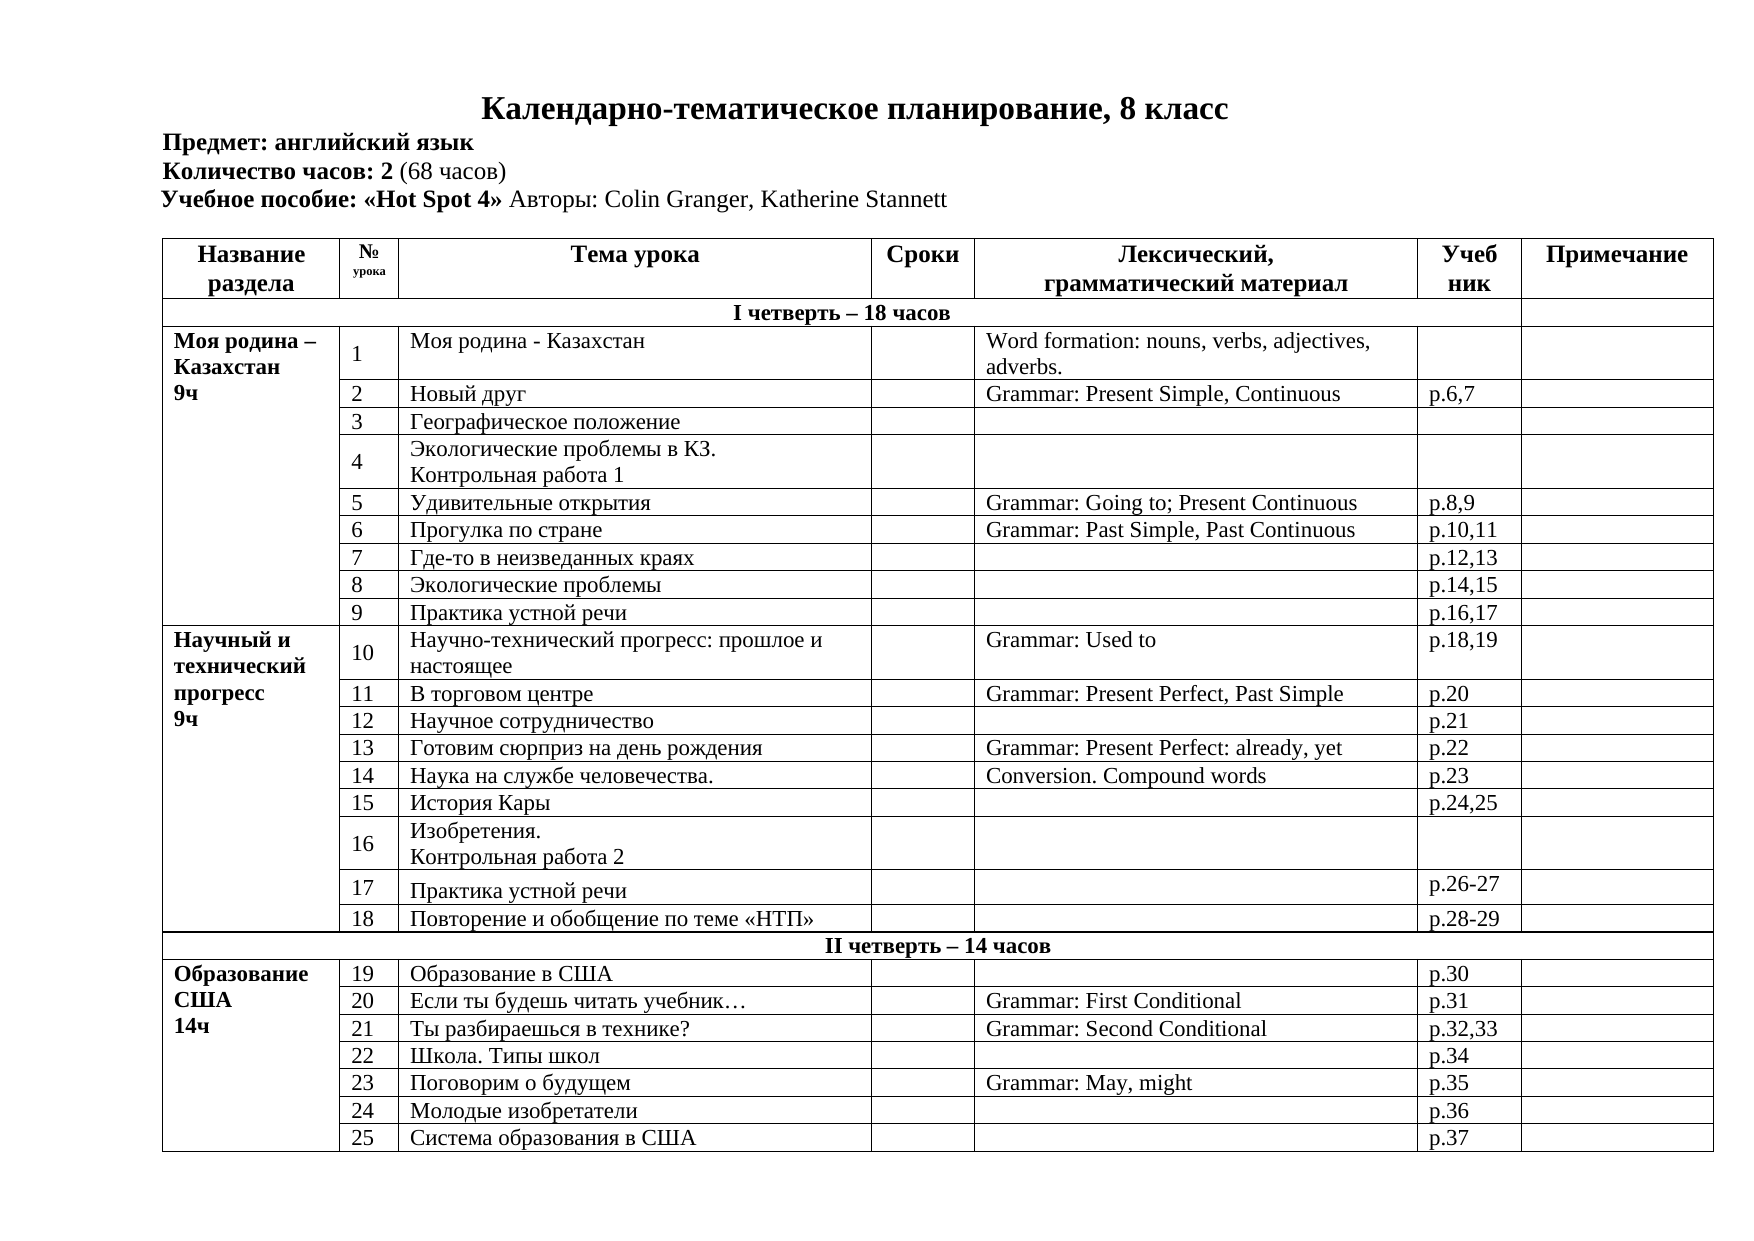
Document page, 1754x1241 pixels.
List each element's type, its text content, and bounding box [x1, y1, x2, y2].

table_cell p.24,25 [1418, 789, 1521, 816]
table_cell [872, 789, 974, 816]
table_header Примечание [1522, 239, 1713, 298]
table_cell Word formation: nouns, verbs, adjectives, adverbs. [975, 327, 1417, 379]
table_cell [1522, 408, 1713, 434]
table_cell [872, 516, 974, 543]
table_cell Образование в США [399, 960, 871, 986]
table_cell 8 [340, 571, 398, 597]
table_cell [872, 1124, 974, 1151]
table_cell [1418, 435, 1521, 488]
table_cell 25 [340, 1124, 398, 1151]
table_header Тема урока [399, 239, 871, 298]
table_cell Школа. Типы школ [399, 1042, 871, 1068]
table_header Сроки [872, 239, 974, 298]
table_cell 24 [340, 1097, 398, 1123]
table_cell [872, 905, 974, 931]
table_cell [1522, 960, 1713, 986]
table_cell [872, 489, 974, 515]
table_cell [872, 735, 974, 761]
table_cell [1522, 735, 1713, 761]
table_cell Моя родина - Казахстан [399, 327, 871, 379]
table_cell [1522, 489, 1713, 515]
table_cell [872, 1097, 974, 1123]
table_cell [872, 544, 974, 570]
text Учебное пособие: «Hot Spot 4» Авторы: Colin Granger, Katherine Stannett [148, 184, 1680, 213]
table_cell Готовим сюрприз на день рождения [399, 735, 871, 761]
table_cell [1522, 905, 1713, 931]
table_cell [1522, 599, 1713, 625]
table_header Учеб ник [1418, 239, 1521, 298]
table_cell Grammar: Present Perfect: already, yet [975, 735, 1417, 761]
table_cell [975, 544, 1417, 570]
table_cell [872, 960, 974, 986]
table_cell p.8,9 [1418, 489, 1521, 515]
table_cell p.26-27 [1418, 870, 1521, 904]
text Календарно-тематическое планирование, 8 класс [29, 89, 1680, 127]
table_cell 13 [340, 735, 398, 761]
table_cell [975, 599, 1417, 625]
table_cell Повторение и обобщение по теме «НТП» [399, 905, 871, 931]
table_cell В торговом центре [399, 680, 871, 706]
table_cell Если ты будешь читать учебник… [399, 987, 871, 1013]
table_cell Прогулка по стране [399, 516, 871, 543]
table_cell p.10,11 [1418, 516, 1521, 543]
table_cell Географическое положение [399, 408, 871, 434]
table_cell [872, 1042, 974, 1068]
table_cell p.18,19 [1418, 626, 1521, 679]
table_cell Новый друг [399, 380, 871, 407]
table_cell Удивительные открытия [399, 489, 871, 515]
table_cell [975, 870, 1417, 904]
table_cell 21 [340, 1015, 398, 1041]
table_cell [872, 1069, 974, 1096]
table_cell Практика устной речи [399, 870, 871, 904]
table_cell [975, 1042, 1417, 1068]
table_cell p.20 [1418, 680, 1521, 706]
table_cell Молодые изобретатели [399, 1097, 871, 1123]
table_cell Научное сотрудничество [399, 707, 871, 733]
table_cell Grammar: Going to; Present Continuous [975, 489, 1417, 515]
table_cell p.32,33 [1418, 1015, 1521, 1041]
table_cell 20 [340, 987, 398, 1013]
table_cell [1522, 299, 1713, 326]
table_cell [1418, 817, 1521, 869]
table_cell [1522, 817, 1713, 869]
table_cell 4 [340, 435, 398, 488]
table_cell [1522, 380, 1713, 407]
table_cell [872, 680, 974, 706]
table_cell p.35 [1418, 1069, 1521, 1096]
table_cell II четверть – 14 часов [163, 933, 1713, 959]
table_cell 5 [340, 489, 398, 515]
table_cell p.23 [1418, 762, 1521, 788]
table_cell [872, 435, 974, 488]
table_cell 3 [340, 408, 398, 434]
table_cell [1522, 680, 1713, 706]
table_cell 14 [340, 762, 398, 788]
table_cell Система образования в США [399, 1124, 871, 1151]
table_cell [1522, 987, 1713, 1013]
table_cell [1522, 707, 1713, 733]
table_cell [872, 327, 974, 379]
table_cell [1522, 435, 1713, 488]
table_cell Grammar: First Conditional [975, 987, 1417, 1013]
table_cell Практика устной речи [399, 599, 871, 625]
table_cell [1522, 870, 1713, 904]
table_cell 17 [340, 870, 398, 904]
table_cell [872, 626, 974, 679]
table_cell [975, 707, 1417, 733]
table_cell [1522, 1124, 1713, 1151]
table_cell [1418, 327, 1521, 379]
table_cell [1522, 762, 1713, 788]
table_cell 18 [340, 905, 398, 931]
table_cell p.16,17 [1418, 599, 1521, 625]
text Предмет: английский язык [162, 127, 1680, 156]
table_cell Образование США 14ч [163, 960, 339, 1151]
table_cell Изобретения. Контрольная работа 2 [399, 817, 871, 869]
table_cell [975, 571, 1417, 597]
table_cell 23 [340, 1069, 398, 1096]
table_cell Научно-технический прогресс: прошлое и настоящее [399, 626, 871, 679]
table_cell p.22 [1418, 735, 1521, 761]
table_cell 11 [340, 680, 398, 706]
table_cell [872, 870, 974, 904]
table_cell [975, 960, 1417, 986]
table_cell 2 [340, 380, 398, 407]
table_cell Grammar: Present Perfect, Past Simple [975, 680, 1417, 706]
table_header Название раздела [163, 239, 339, 298]
table_header № урока [340, 239, 398, 298]
table_cell [975, 435, 1417, 488]
table_cell Моя родина – Казахстан 9ч [163, 327, 339, 625]
table_cell 10 [340, 626, 398, 679]
table_cell История Кары [399, 789, 871, 816]
table_cell [872, 408, 974, 434]
table_cell p.12,13 [1418, 544, 1521, 570]
table_cell 19 [340, 960, 398, 986]
table_cell [1522, 1097, 1713, 1123]
table_cell p.31 [1418, 987, 1521, 1013]
table_cell [1522, 327, 1713, 379]
table_cell Научный и технический прогресс 9ч [163, 626, 339, 931]
table_cell 7 [340, 544, 398, 570]
table_cell Grammar: Used to [975, 626, 1417, 679]
table_cell [1522, 626, 1713, 679]
table_cell [872, 380, 974, 407]
table_cell [975, 1124, 1417, 1151]
table_cell 15 [340, 789, 398, 816]
table_cell 22 [340, 1042, 398, 1068]
table_cell [1522, 789, 1713, 816]
table_cell [975, 408, 1417, 434]
table_cell [1522, 1069, 1713, 1096]
table_cell Поговорим о будущем [399, 1069, 871, 1096]
table_cell I четверть – 18 часов [163, 299, 1521, 326]
table_cell 16 [340, 817, 398, 869]
table_cell [975, 905, 1417, 931]
table_cell [1522, 544, 1713, 570]
table_cell [975, 789, 1417, 816]
table_cell Grammar: Second Conditional [975, 1015, 1417, 1041]
table_cell p.37 [1418, 1124, 1521, 1151]
table_cell p.36 [1418, 1097, 1521, 1123]
table_cell [872, 987, 974, 1013]
table_cell [872, 817, 974, 869]
table_cell Где-то в неизведанных краях [399, 544, 871, 570]
table_cell Наука на службе человечества. [399, 762, 871, 788]
table_cell [872, 707, 974, 733]
table_header Лексический, грамматический материал [975, 239, 1417, 298]
table_cell [872, 762, 974, 788]
table_cell [872, 1015, 974, 1041]
table_cell 6 [340, 516, 398, 543]
table_cell Grammar: Past Simple, Past Continuous [975, 516, 1417, 543]
table_cell [1522, 571, 1713, 597]
table_cell p.6,7 [1418, 380, 1521, 407]
table_cell [1522, 1015, 1713, 1041]
table_cell 12 [340, 707, 398, 733]
table_cell [975, 1097, 1417, 1123]
table_cell p.34 [1418, 1042, 1521, 1068]
table_cell p.28-29 [1418, 905, 1521, 931]
table_cell Conversion. Compound words [975, 762, 1417, 788]
table_cell 9 [340, 599, 398, 625]
table_cell Экологические проблемы [399, 571, 871, 597]
text Количество часов: 2 (68 часов) [162, 156, 1680, 184]
table_cell p.30 [1418, 960, 1521, 986]
table_cell [1522, 516, 1713, 543]
table_cell [1522, 1042, 1713, 1068]
table_cell Экологические проблемы в КЗ. Контрольная работа 1 [399, 435, 871, 488]
table_cell 1 [340, 327, 398, 379]
table_cell p.21 [1418, 707, 1521, 733]
table_cell Ты разбираешься в технике? [399, 1015, 871, 1041]
table_cell [872, 571, 974, 597]
table_cell Grammar: May, might [975, 1069, 1417, 1096]
table_cell [1418, 408, 1521, 434]
table_cell [872, 599, 974, 625]
table_cell Grammar: Present Simple, Continuous [975, 380, 1417, 407]
table_cell p.14,15 [1418, 571, 1521, 597]
table_cell [975, 817, 1417, 869]
